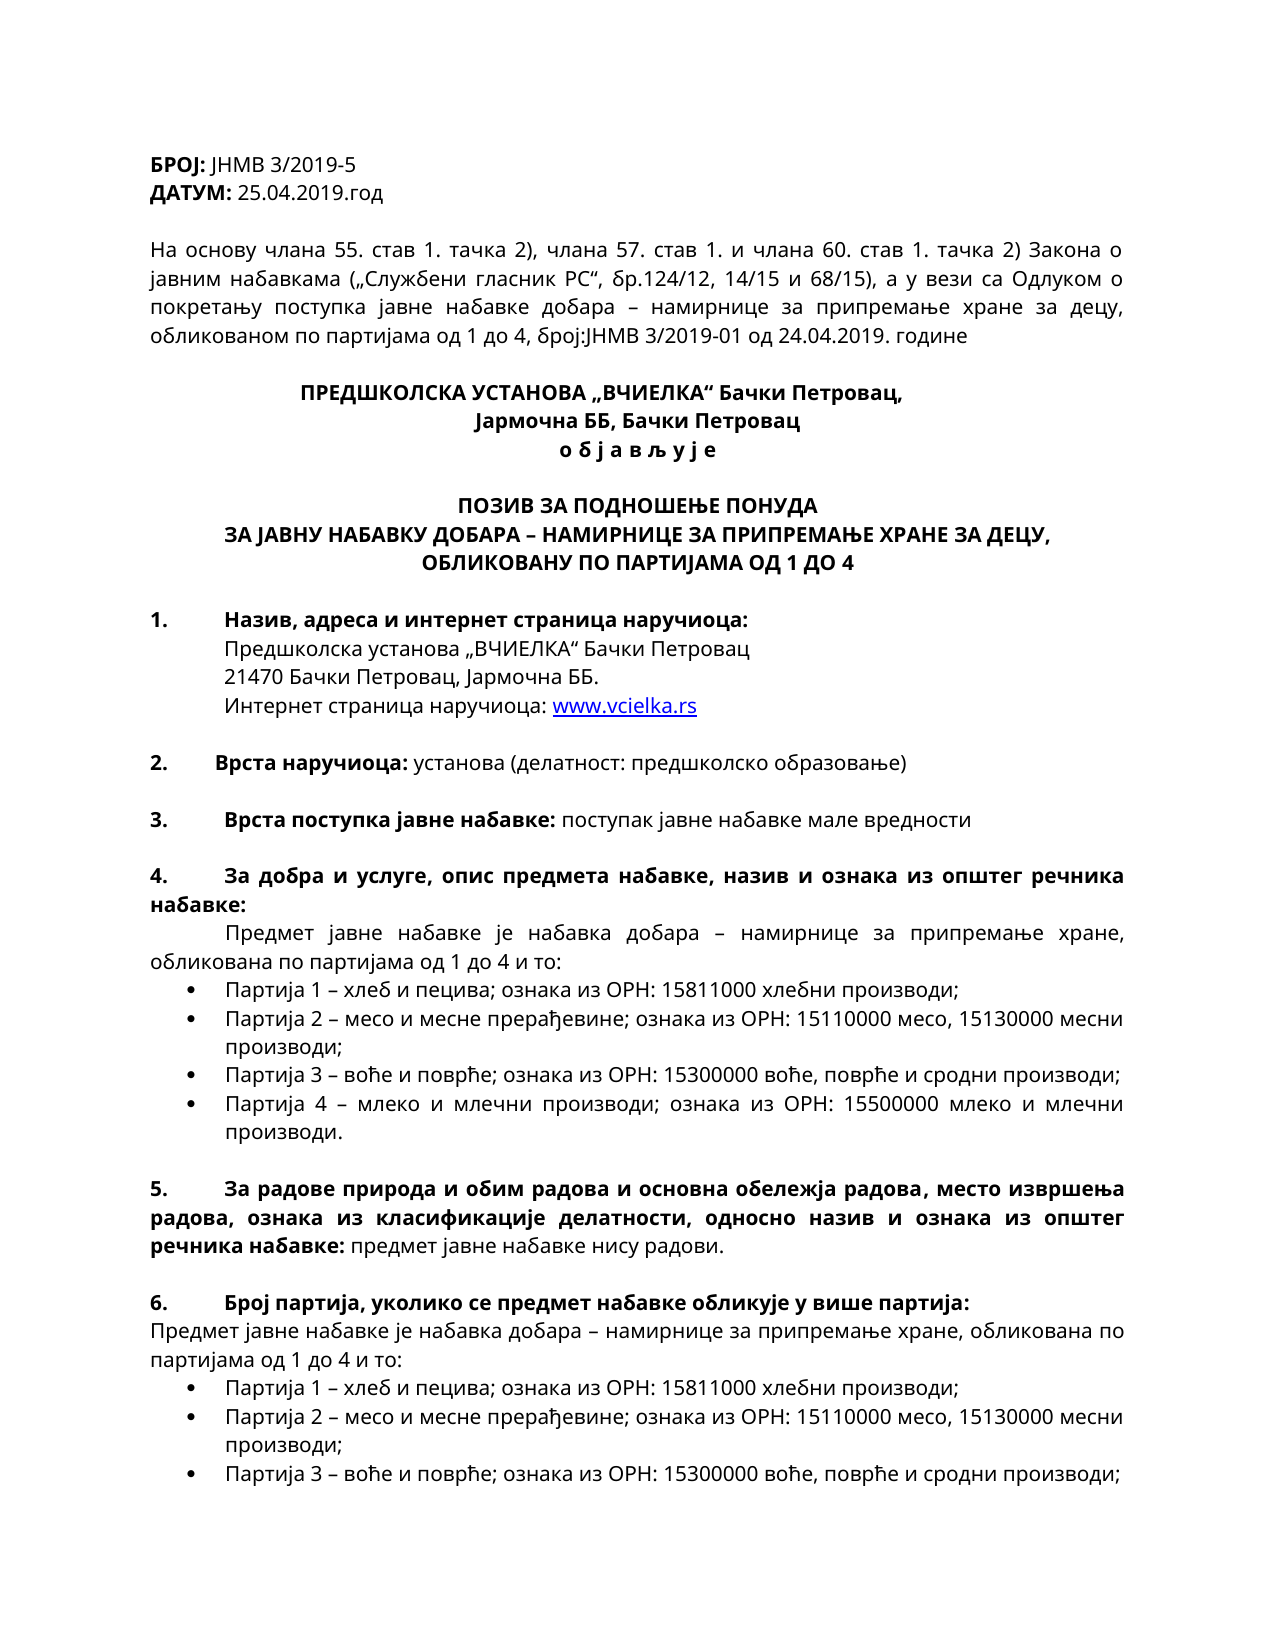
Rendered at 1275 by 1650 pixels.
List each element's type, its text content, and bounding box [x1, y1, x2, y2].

list Партија 2 – месо и месне прерађевине; ознака из ОРН: 15110000 месо, 15130000 месни производи; [187, 1004, 1125, 1061]
text Предмет јавне набавке је набавка добара – намирнице за припремање хране, обликована по партијама од 1 до 4 и то: [150, 918, 1125, 975]
text ПОЗИВ ЗА ПОДНОШЕЊЕ ПОНУДА [150, 492, 1125, 520]
list За добра и услуге, опис предмета набавке, назив и ознака из општег речника набавке: [150, 862, 1125, 918]
list Интернет страница наручиоца: www.vcielka.rs [150, 691, 1125, 719]
text 21470 Бачки Петровац, Јармочна ББ. [150, 662, 1125, 691]
text објављује [150, 435, 1125, 463]
list Партија 3 – воће и поврће; ознака из ОРН: 15300000 воће, поврће и сродни производи; [187, 1061, 1125, 1089]
text На основу члана 55. став 1. тачка 2), члана 57. став 1. и члана 60. став 1. тачка 2) Закона о јавним набавкама („Службени гласник РС“, бр.124/12, 14/15 и 68/15), а у вези са Одлуком о покретању поступка јавне набавке добара – намирнице за припремање хране за децу, обликованом по партијама од 1 до 4, број:ЈНМВ 3/2019-01 од 24.04.2019. године [150, 236, 1125, 349]
text ЗА ЈАВНУ НАБАВКУ ДОБАРА – НАМИРНИЦЕ ЗА ПРИПРЕМАЊЕ ХРАНЕ ЗА ДЕЦУ, [150, 520, 1125, 548]
text Предмет јавне набавке је набавка добара – намирнице за припремање хране, обликована по партијама од 1 до 4 и то: [150, 1317, 1125, 1373]
list Партија 4 – млеко и млечни производи; ознака из ОРН: 15500000 млеко и млечни производи. [187, 1089, 1125, 1146]
list За радове природа и обим радова и основна обележја радова, место извршења радова, ознака из класификације делатности, односно назив и ознака из општег речника набавке: предмет јавне набавке нису радови. [150, 1174, 1125, 1260]
text ПРЕДШКОЛСКА УСТАНОВА „ВЧИЕЛКА“ Бачки Петровац, [150, 378, 1125, 406]
list Врста поступка јавне набавке: поступак јавне набавке мале вредности [150, 805, 1125, 833]
list Назив, адреса и интернет страница наручиоца: [150, 606, 1125, 634]
list Партија 2 – месо и месне прерађевине; ознака из ОРН: 15110000 месо, 15130000 месни производи; [187, 1402, 1125, 1459]
list Број партија, уколико се предмет набавке обликује у више партија: [150, 1288, 1125, 1317]
list Партија 1 – хлеб и пецива; ознака из ОРН: 15811000 хлебни производи; [187, 975, 1125, 1004]
text Предшколска установа „ВЧИЕЛКА“ Бачки Петровац [150, 634, 1125, 662]
list Врста наручиоца: установа (делатност: предшколско образовање) [150, 748, 1125, 776]
list Партија 1 – хлеб и пецива; ознака из ОРН: 15811000 хлебни производи; [187, 1373, 1125, 1402]
text ОБЛИКОВАНУ ПО ПАРТИЈАМА ОД 1 ДО 4 [150, 548, 1125, 577]
text Јармочна ББ, Бачки Петровац [150, 406, 1125, 435]
text ДАТУМ: 25.04.2019.год [150, 178, 1125, 207]
list Партија 3 – воће и поврће; ознака из ОРН: 15300000 воће, поврће и сродни производи; [187, 1459, 1125, 1487]
text БРОЈ: ЈНМВ 3/2019-5 [150, 150, 1125, 178]
